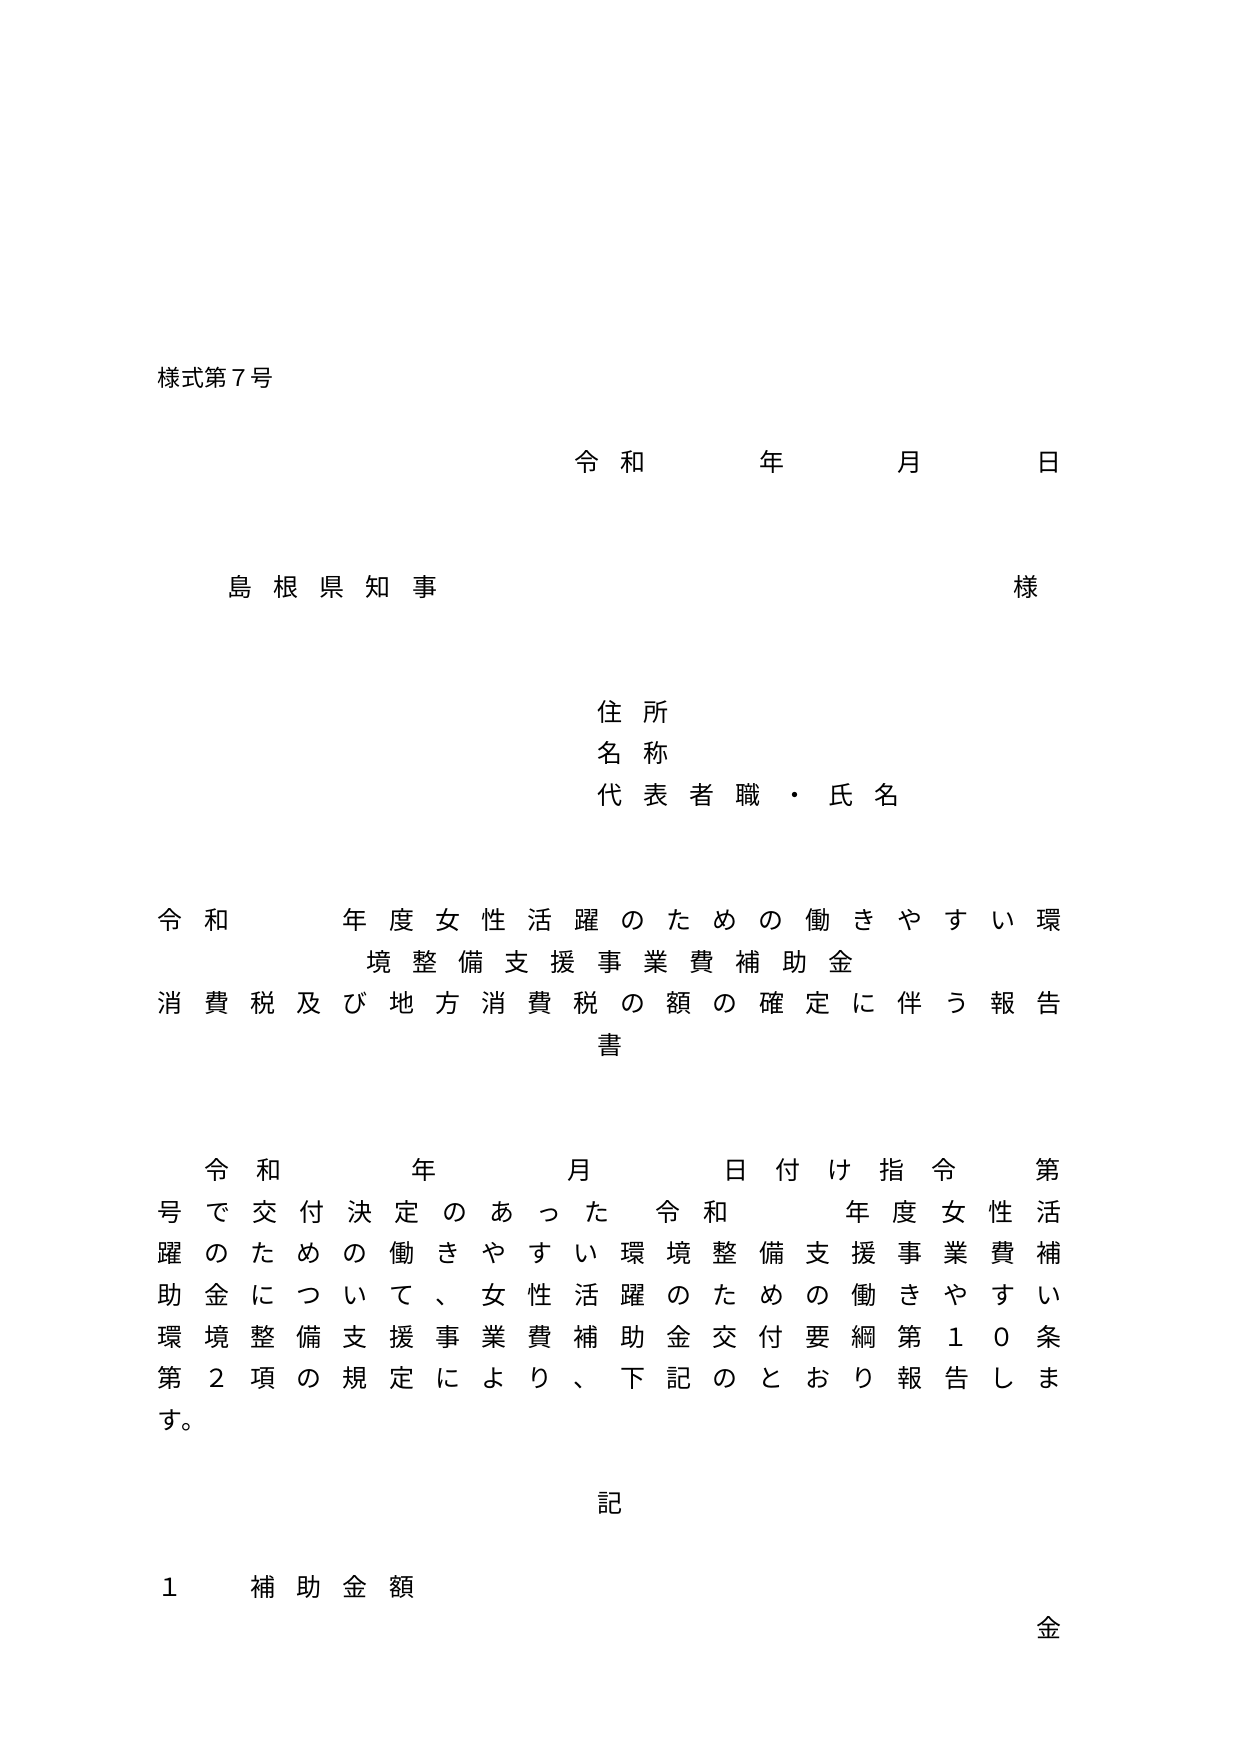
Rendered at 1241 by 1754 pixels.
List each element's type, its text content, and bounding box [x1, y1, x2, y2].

text 金 円 [158, 1606, 1083, 1648]
text 消費税及び地方消費税の額の確定に伴う報告書 [158, 981, 1083, 1064]
text 令和 年 月 日 [158, 439, 1083, 481]
text 令和 年度女性活躍のための働きやすい環境整備支援事業費補助金 [158, 898, 1083, 981]
text 令和 年 月 日付け指令 第 号で交付決定のあった 令和 年度女性活躍のための働きやすい環境整備支援事業費補助金について、女性活躍のための働きやすい環境整備支援事業費補助金交付要綱第１０条第２項の規定により、下記のとおり報告します。 [158, 1148, 1083, 1439]
text 住所 [158, 689, 1083, 731]
text 様式第７号 [158, 356, 1083, 398]
text 代表者職・氏名 [158, 773, 1083, 814]
text 名称 [158, 731, 1083, 773]
subtitle 記 [158, 1481, 1083, 1523]
text １ 補助金額 [158, 1564, 1083, 1606]
text 島根県知事 様 [158, 564, 1083, 606]
